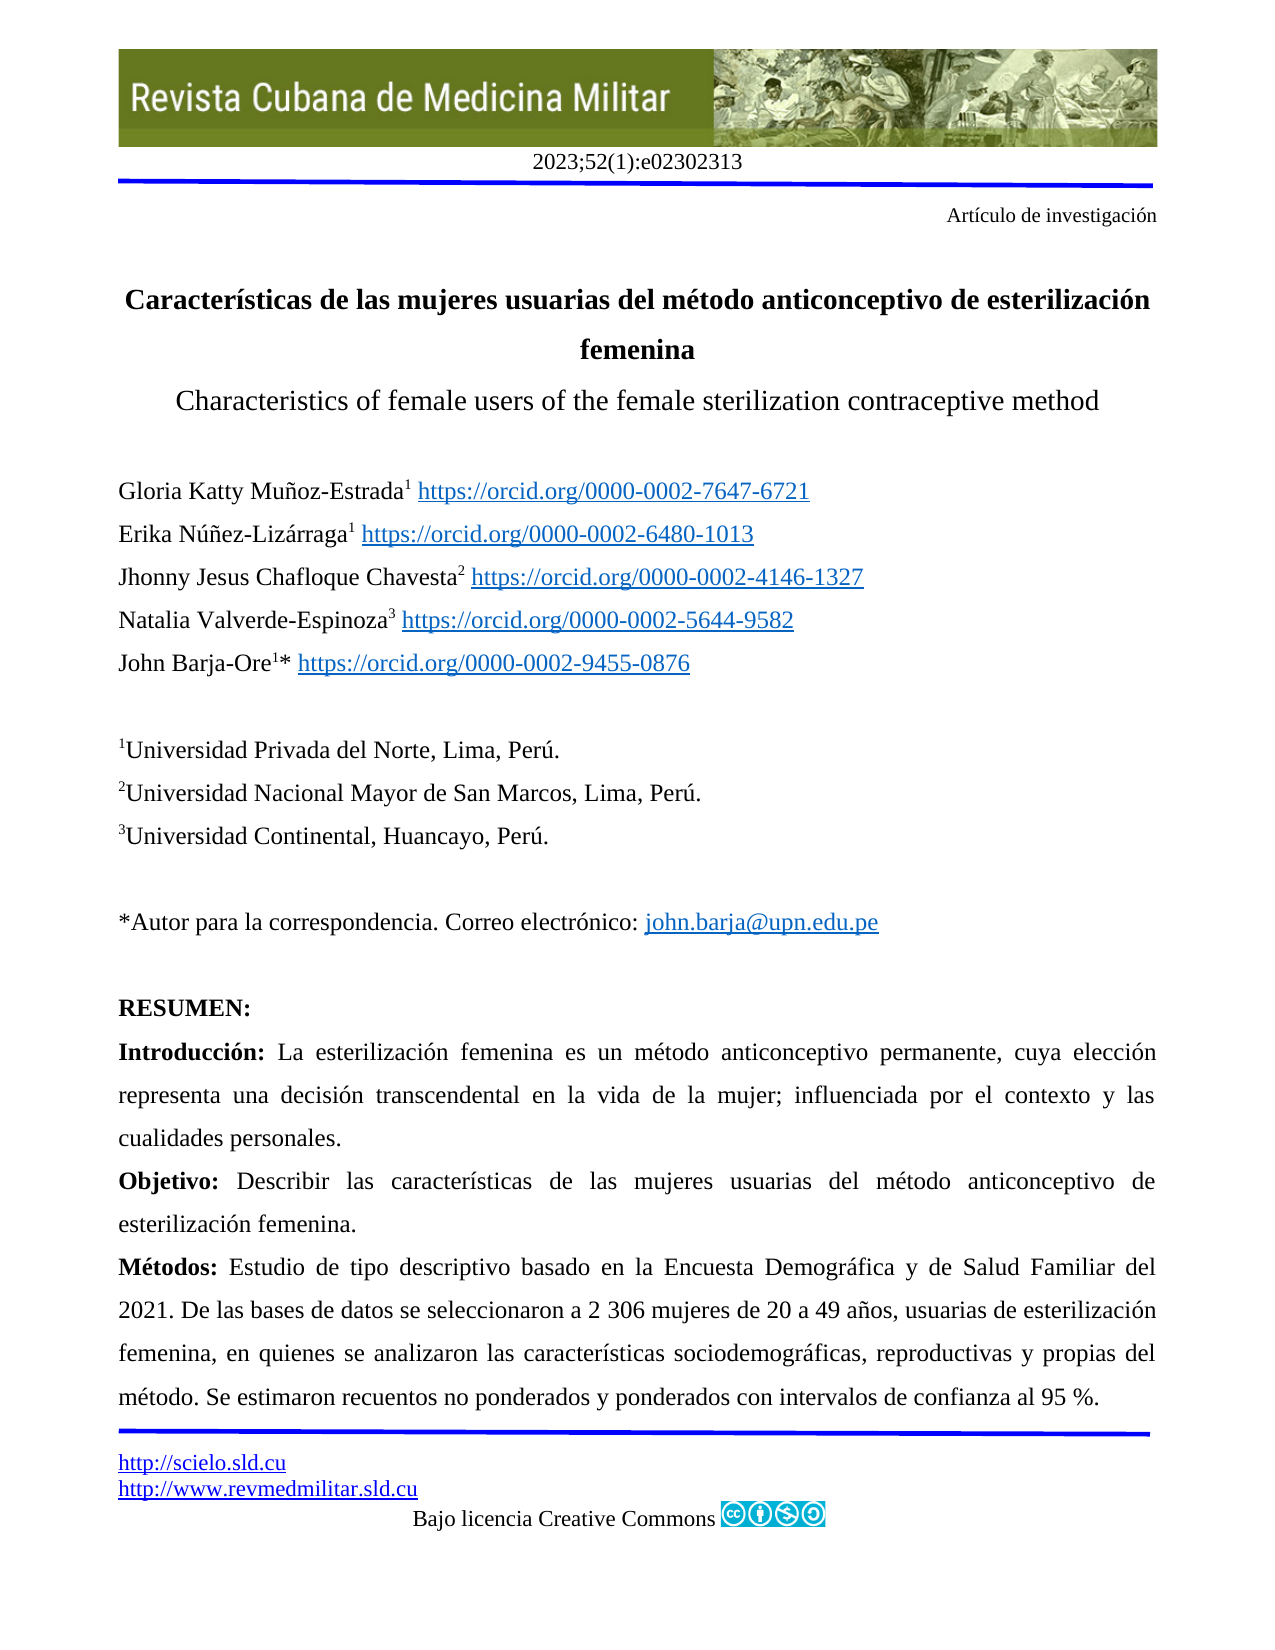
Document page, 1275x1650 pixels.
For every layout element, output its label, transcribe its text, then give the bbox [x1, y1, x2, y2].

picture [720, 1501, 826, 1527]
text Characteristics of female users of the female sterilization contraceptive method [118, 383, 1157, 416]
picture [118, 49, 1158, 147]
text Gloria Katty Muñoz-Estrada1 https://orcid.org/0000-0002-7647-6721 [118, 476, 1157, 505]
text Introducción: La esterilización femenina es un método anticonceptivo permanente, cuya elección representa una decisión transcendental en la vida de la mujer; influenciada por el contexto y las cualidades personales. [118, 1037, 1157, 1152]
text RESUMEN: [118, 993, 1157, 1022]
text 1Universidad Privada del Norte, Lima, Perú. [118, 735, 1157, 763]
text Artículo de investigación [118, 203, 1157, 227]
text Objetivo: Describir las características de las mujeres usuarias del método anticonceptivo de esterilización femenina. [118, 1166, 1157, 1238]
text *Autor para la correspondencia. Correo electrónico: john.barja@upn.edu.pe [118, 907, 1157, 936]
text 3Universidad Continental, Huancayo, Perú. [118, 821, 1157, 850]
text Características de las mujeres usuarias del método anticonceptivo de esterilización femenina [118, 282, 1157, 366]
text 2Universidad Nacional Mayor de San Marcos, Lima, Perú. [118, 778, 1157, 807]
text John Barja-Ore1* https://orcid.org/0000-0002-9455-0876 [118, 648, 1157, 677]
text Jhonny Jesus Chafloque Chavesta2 https://orcid.org/0000-0002-4146-1327 [118, 562, 1157, 591]
text Métodos: Estudio de tipo descriptivo basado en la Encuesta Demográfica y de Salud Familiar del 2021. De las bases de datos se seleccionaron a 2 306 mujeres de 20 a 49 años, usuarias de esterilización femenina, en quienes se analizaron las características sociodemográficas, reproductivas y propias del método. Se estimaron recuentos no ponderados y ponderados con intervalos de confianza al 95 %. [118, 1252, 1157, 1410]
text Natalia Valverde-Espinoza3 https://orcid.org/0000-0002-5644-9582 [118, 605, 1157, 634]
text Erika Núñez-Lizárraga1 https://orcid.org/0000-0002-6480-1013 [118, 519, 1157, 548]
